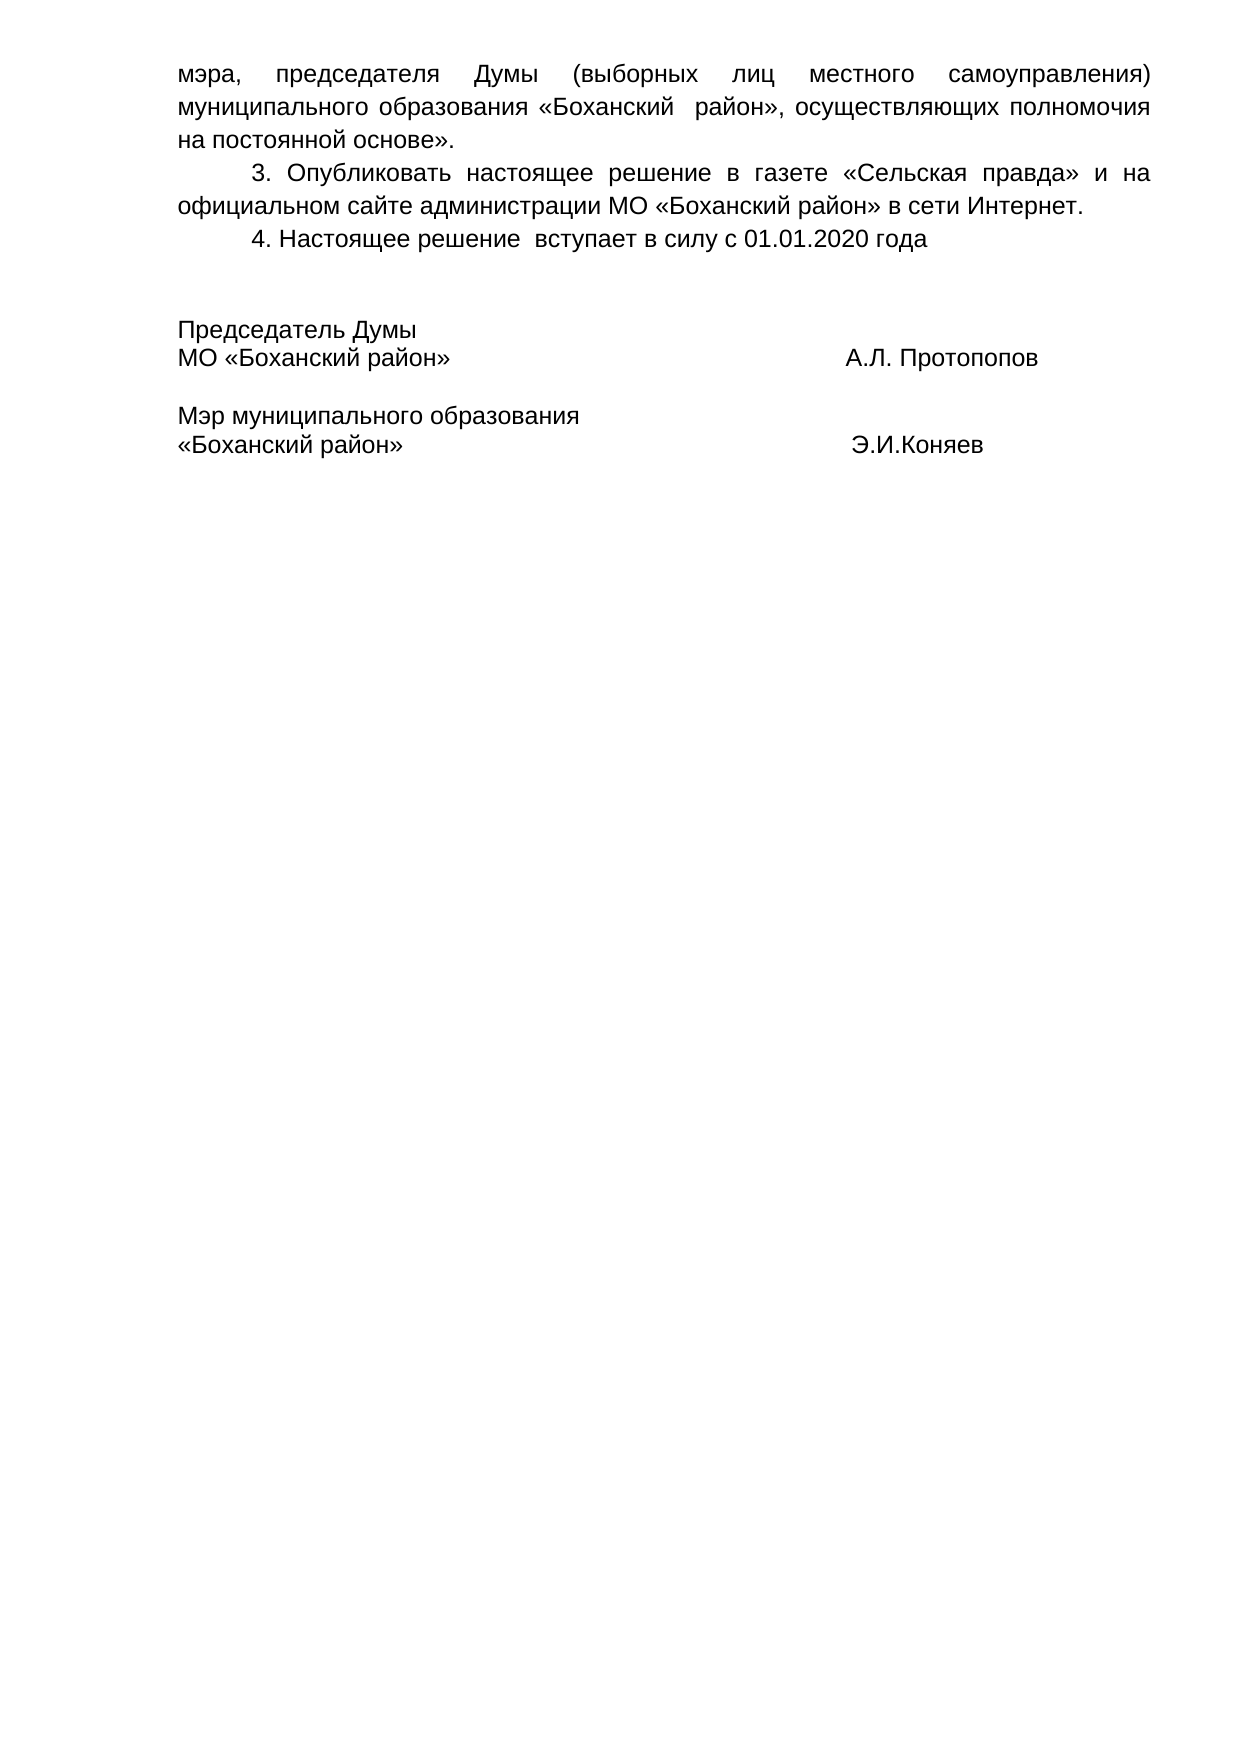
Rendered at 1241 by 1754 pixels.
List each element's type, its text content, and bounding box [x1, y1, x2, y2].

text МО «Боханский район» А.Л. Протопопов [177, 343, 1152, 372]
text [177, 59, 1152, 154]
list 4. Настоящее решение вступает в силу с 01.01.2020 года [177, 224, 1152, 253]
text «Боханский район» Э.И.Коняев [177, 430, 1152, 458]
text 3. Опубликовать настоящее решение в газете «Сельская правда» и на официальном сайте администрации МО «Боханский район» в сети Интернет. [177, 158, 1152, 220]
text Председатель Думы [177, 315, 1152, 343]
text Мэр муниципального образования [177, 401, 1152, 430]
